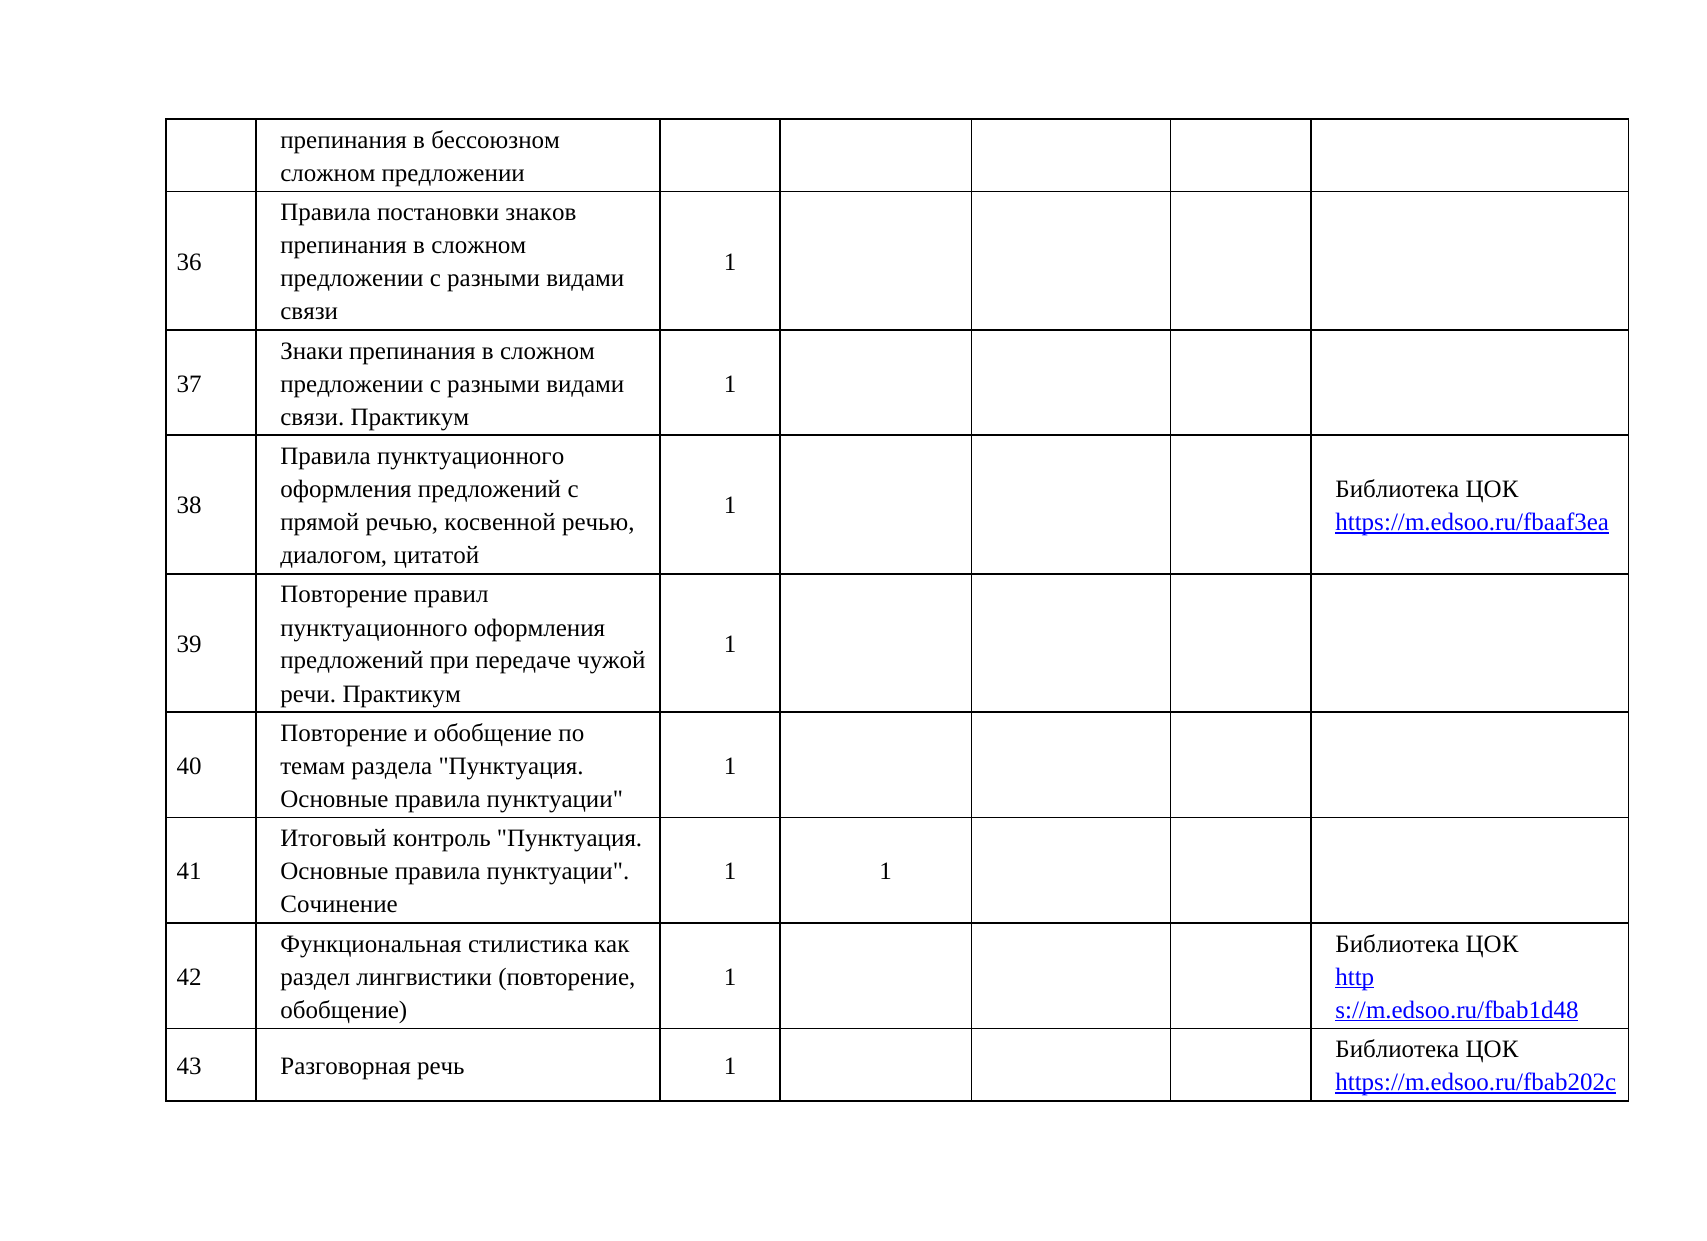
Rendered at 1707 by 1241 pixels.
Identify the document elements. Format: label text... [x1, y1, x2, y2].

table_cell Правила постановки знаков препинания в сложном предложении с разными видами связи [257, 192, 659, 329]
table_cell Библиотека ЦОК https://m.edsoo.ru/fbab202c [1312, 1029, 1628, 1100]
table_cell 41 [167, 818, 255, 922]
table_cell [781, 192, 971, 329]
table_cell Библиотека ЦОК https://m.edsoo.ru/fbab1d48 [1312, 924, 1628, 1027]
table_cell [781, 331, 971, 434]
table_cell [1312, 192, 1628, 329]
table_cell [1171, 818, 1310, 922]
table_cell [1312, 120, 1628, 191]
table_cell Повторение и обобщение по темам раздела "Пунктуация. Основные правила пунктуации" [257, 713, 659, 817]
table_cell 1 [661, 331, 779, 434]
table_cell Повторение правил пунктуационного оформления предложений при передаче чужой речи. Практикум [257, 575, 659, 711]
table_cell [972, 713, 1170, 817]
table_cell [1312, 575, 1628, 711]
table_cell [781, 1029, 971, 1100]
table_cell Разговорная речь [257, 1029, 659, 1100]
table_cell Знаки препинания в сложном предложении с разными видами связи. Практикум [257, 331, 659, 434]
table_cell 40 [167, 713, 255, 817]
table_cell 39 [167, 575, 255, 711]
table_cell 1 [661, 924, 779, 1027]
table_cell Библиотека ЦОК https://m.edsoo.ru/fbaaf3ea [1312, 436, 1628, 573]
table_cell [1171, 192, 1310, 329]
table_cell 1 [661, 1029, 779, 1100]
table_cell [781, 120, 971, 191]
table_cell [972, 436, 1170, 573]
table_cell [1171, 713, 1310, 817]
table_cell [972, 192, 1170, 329]
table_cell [257, 120, 659, 191]
table_cell [781, 575, 971, 711]
table_cell 36 [167, 192, 255, 329]
table_cell 35 [167, 120, 255, 191]
table_cell 1 [781, 818, 971, 922]
table_cell [1171, 436, 1310, 573]
table_cell [1171, 924, 1310, 1027]
table_cell Правила пунктуационного оформления предложений с прямой речью, косвенной речью, диалогом, цитатой [257, 436, 659, 573]
table_cell [972, 1029, 1170, 1100]
table_cell [1312, 331, 1628, 434]
table_cell [1312, 818, 1628, 922]
table_cell [781, 713, 971, 817]
table_cell Функциональная стилистика как раздел лингвистики (повторение, обобщение) [257, 924, 659, 1027]
table_cell [1312, 713, 1628, 817]
table_cell 43 [167, 1029, 255, 1100]
table_cell [781, 436, 971, 573]
table_cell Итоговый контроль "Пунктуация. Основные правила пунктуации". Сочинение [257, 818, 659, 922]
table_cell 37 [167, 331, 255, 434]
table_cell 1 [661, 192, 779, 329]
table_cell 1 [661, 120, 779, 191]
table_cell [972, 120, 1170, 191]
table_cell 38 [167, 436, 255, 573]
table_cell [781, 924, 971, 1027]
table_cell [1171, 331, 1310, 434]
table_cell [972, 818, 1170, 922]
table_cell [1171, 1029, 1310, 1100]
table_cell 1 [661, 575, 779, 711]
table_cell [972, 924, 1170, 1027]
table_cell 1 [661, 818, 779, 922]
table_cell 42 [167, 924, 255, 1027]
table_cell [1171, 575, 1310, 711]
table_cell [972, 331, 1170, 434]
table_cell [972, 575, 1170, 711]
table_cell [1171, 120, 1310, 191]
table_cell 1 [661, 436, 779, 573]
table_cell 1 [661, 713, 779, 817]
